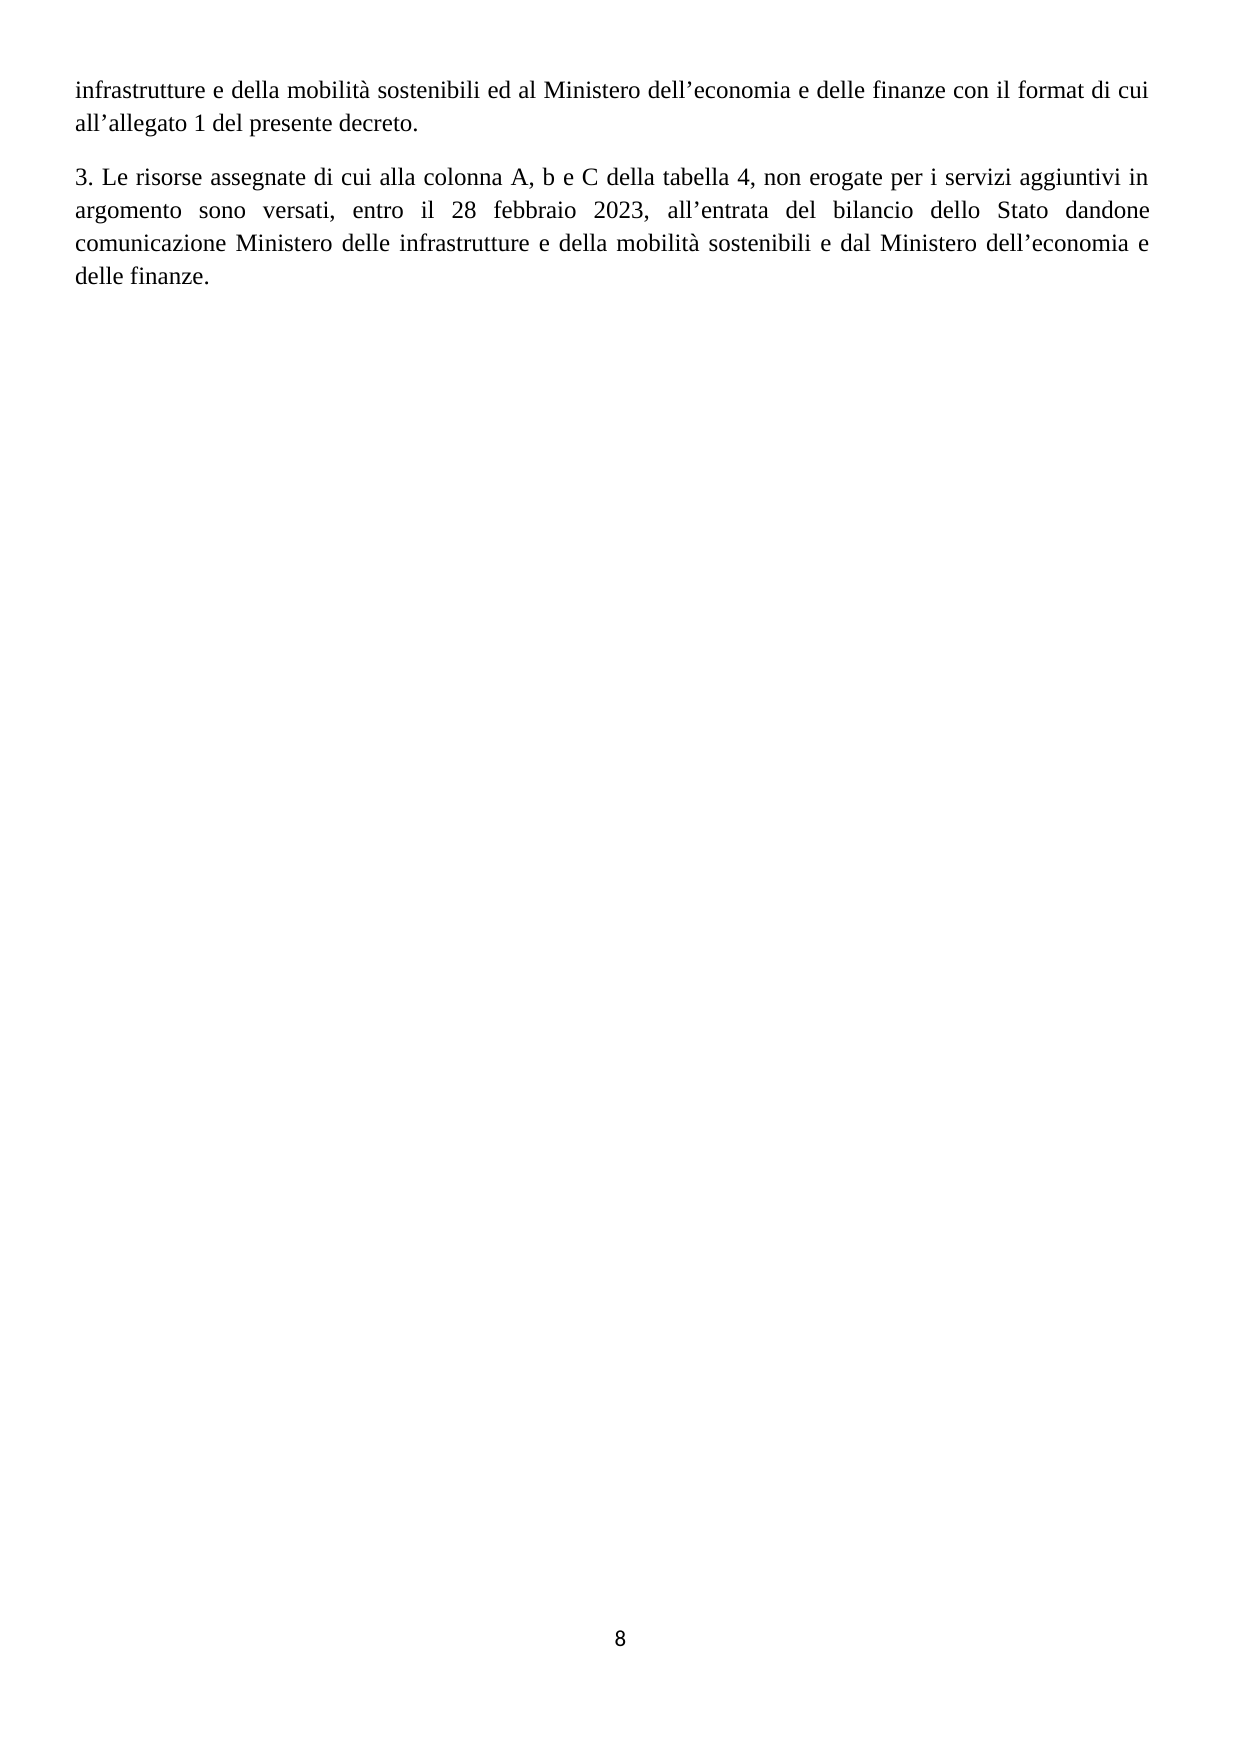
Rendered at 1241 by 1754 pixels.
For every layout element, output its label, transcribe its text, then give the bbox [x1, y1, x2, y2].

text 3. Le risorse assegnate di cui alla colonna A, b e C della tabella 4, non erogate per i servizi aggiuntivi in argomento sono versati, entro il 28 febbraio 2023, all’entrata del bilancio dello Stato dandone comunicazione Ministero delle infrastrutture e della mobilità sostenibili e dal Ministero dell’economia e delle finanze. [75, 162, 1151, 290]
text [75, 75, 1151, 137]
